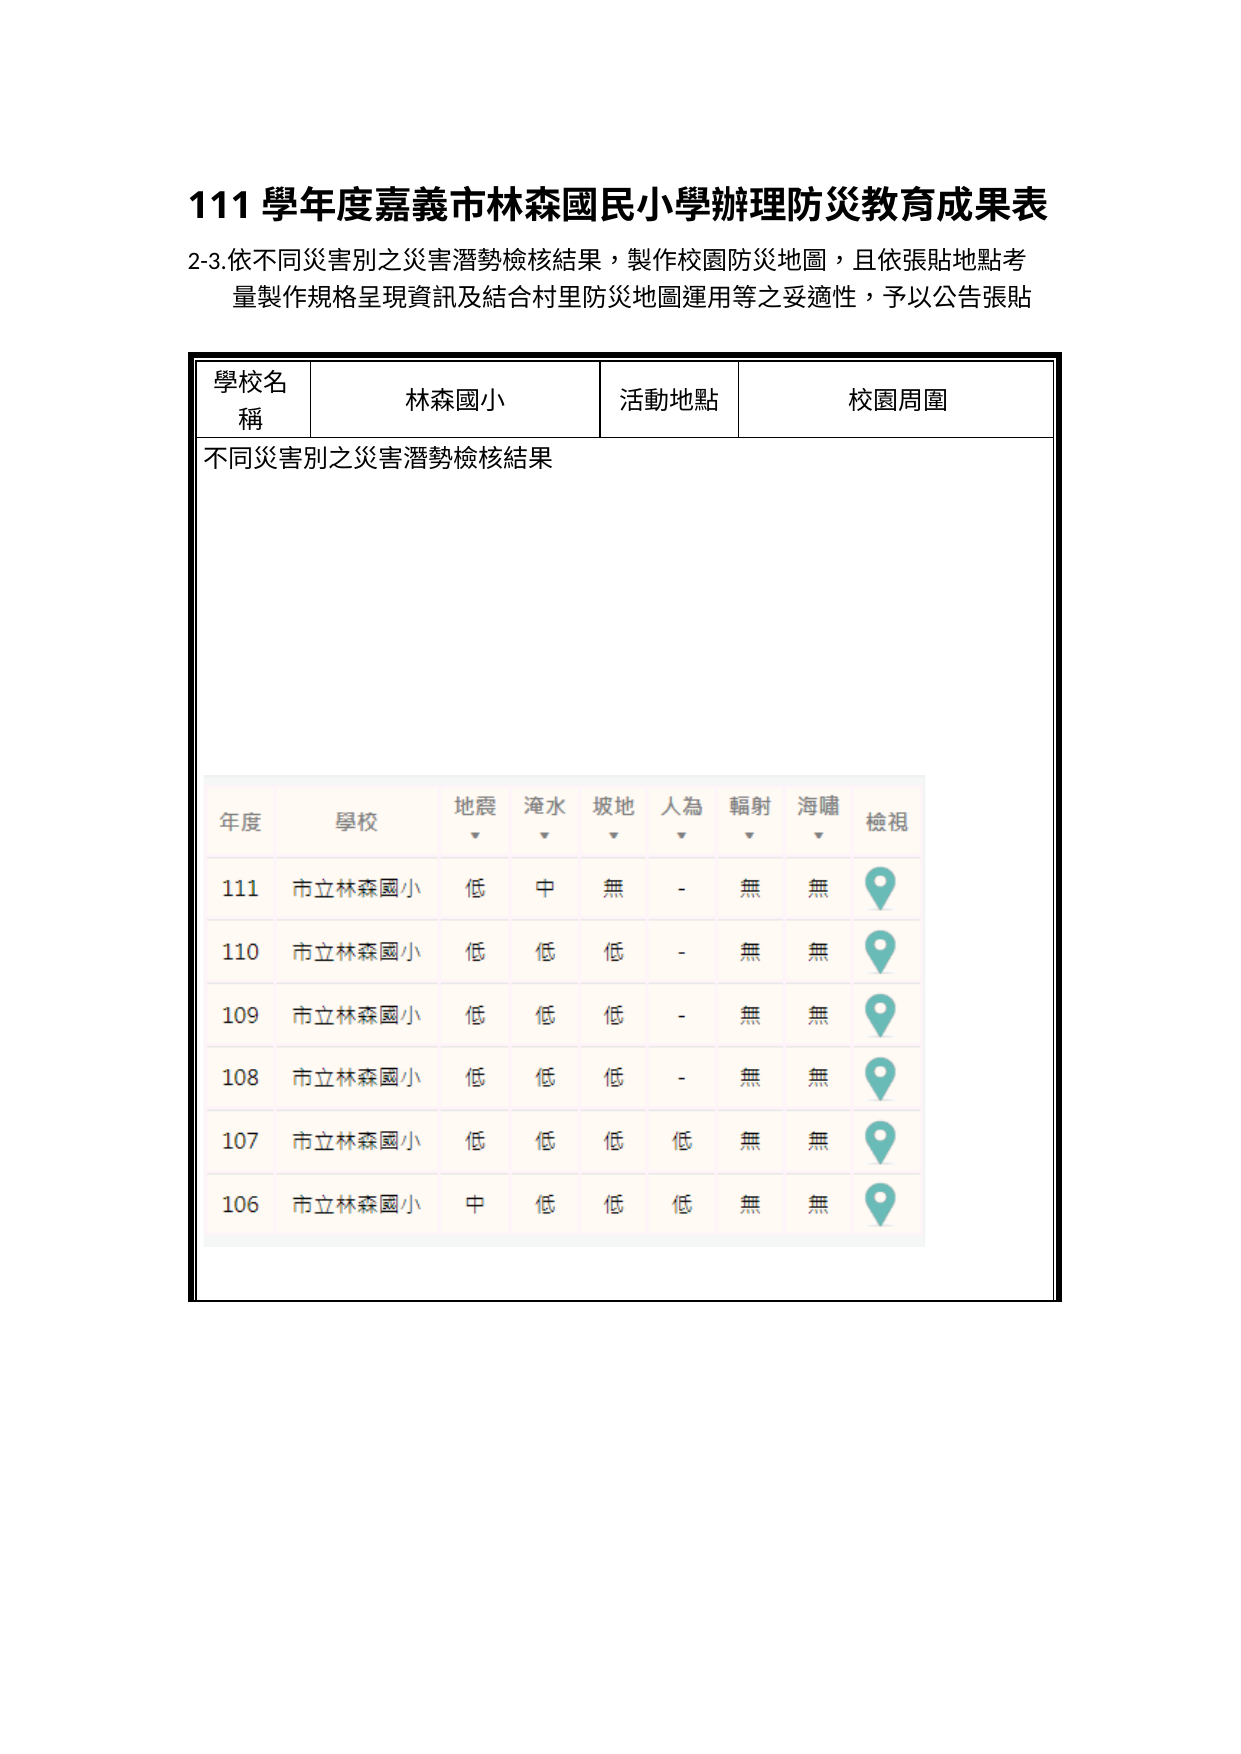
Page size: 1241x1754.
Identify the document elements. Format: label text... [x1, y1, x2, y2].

picture [203, 775, 926, 1247]
table_header 活動地點 [601, 362, 738, 436]
text 2-3.依不同災害別之災害潛勢檢核結果，製作校園防災地圖，且依張貼地點考 [187, 239, 1053, 277]
table_header 校園周圍 [739, 362, 1053, 436]
text 111 學年度嘉義市林森國民小學辦理防災教育成果表 [187, 164, 1053, 239]
table_header 林森國小 [311, 362, 599, 436]
text 量製作規格呈現資訊及結合村里防災地圖運用等之妥適性，予以公告張貼 [187, 277, 1053, 314]
table_header 學校名稱 [197, 362, 310, 436]
table_cell 不同災害別之災害潛勢檢核結果 [197, 438, 1053, 1300]
